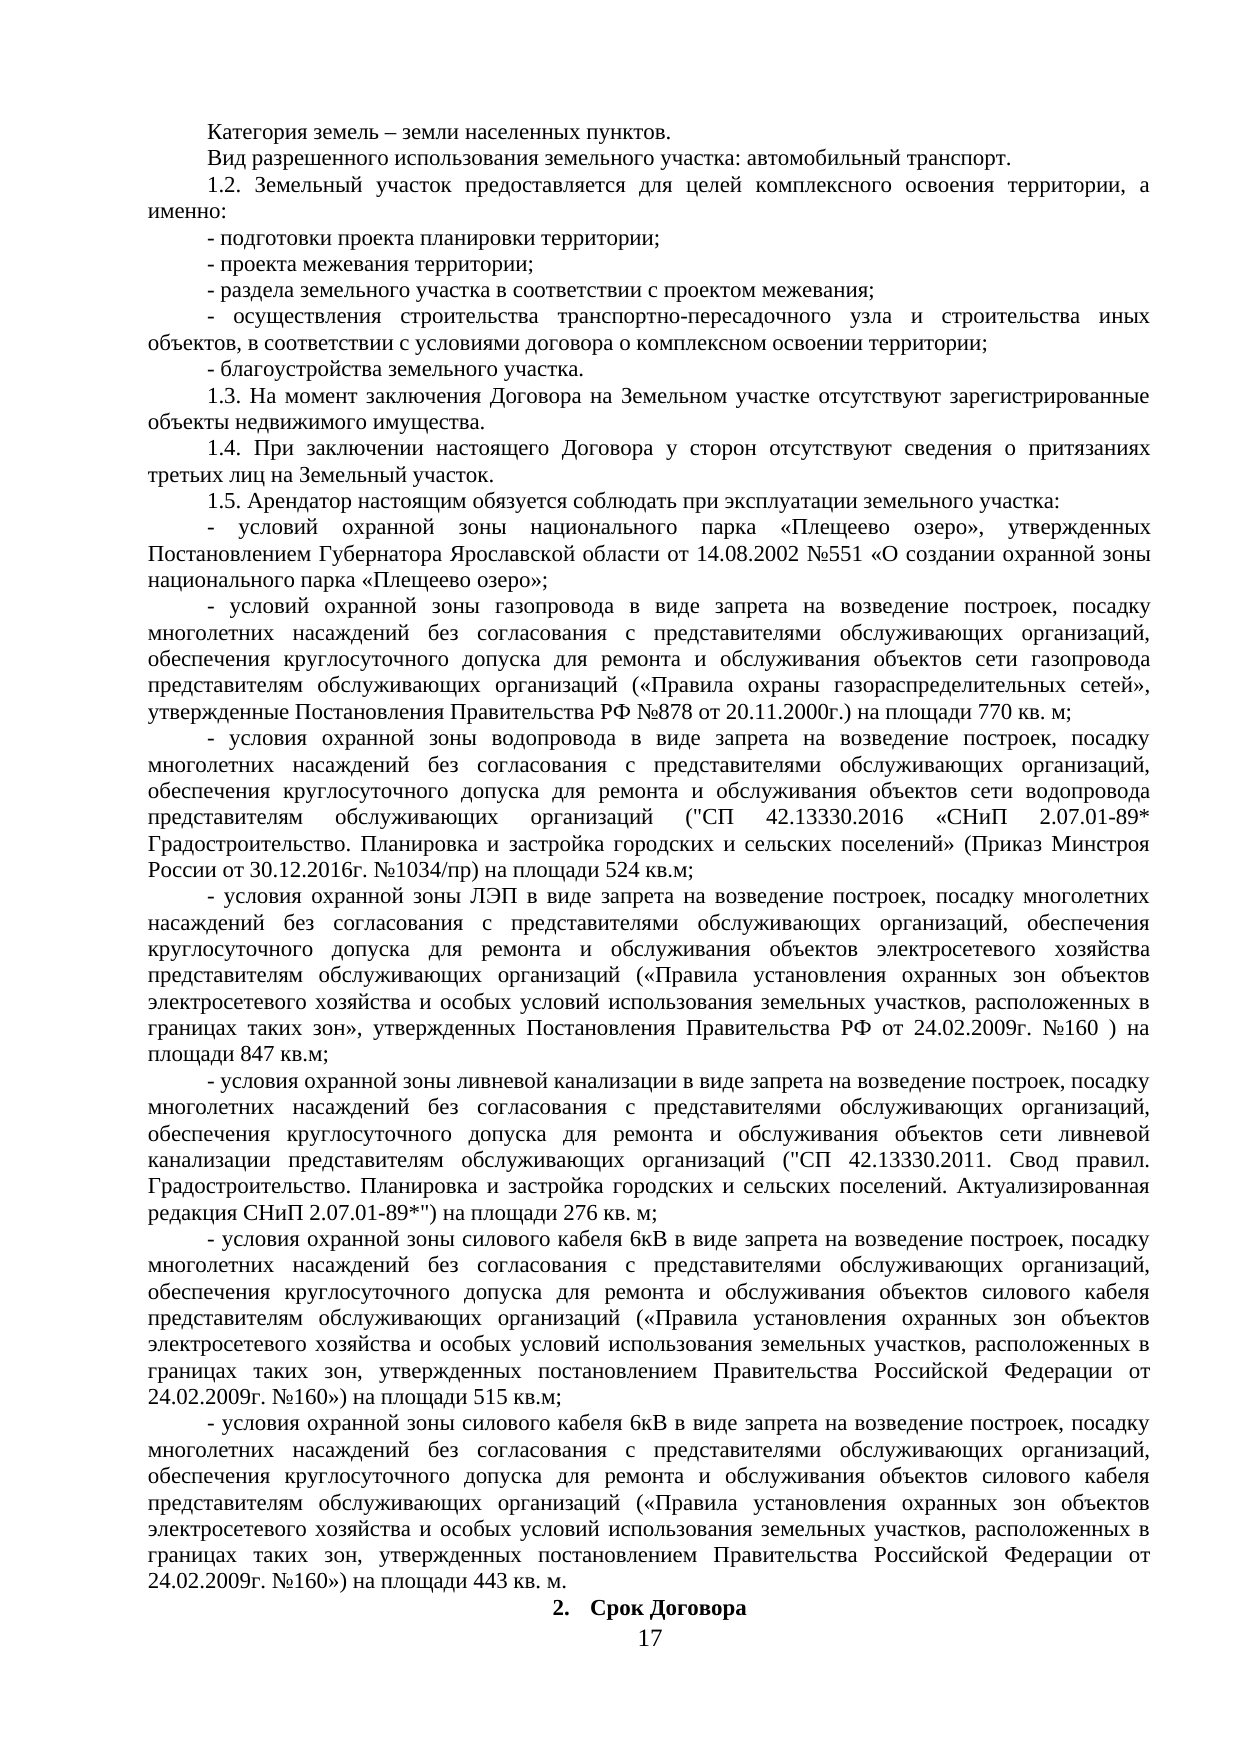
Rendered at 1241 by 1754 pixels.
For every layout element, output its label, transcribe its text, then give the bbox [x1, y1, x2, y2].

text - условия охранной зоны силового кабеля 6кВ в виде запрета на возведение построек, посадку многолетних насаждений без согласования с представителями обслуживающих организаций, обеспечения круглосуточного допуска для ремонта и обслуживания объектов силового кабеля представителям обслуживающих организаций («Правила установления охранных зон объектов электросетевого хозяйства и особых условий использования земельных участков, расположенных в границах таких зон, утвержденных постановлением Правительства Российской Федерации от 24.02.2009г. №160») на площади 443 кв. м. [148, 1409, 1152, 1594]
text 1.4. При заключении настоящего Договора у сторон отсутствуют сведения о притязаниях третьих лиц на Земельный участок. [148, 434, 1152, 487]
text - благоустройства земельного участка. [148, 355, 1152, 382]
text 1.2. Земельный участок предоставляется для целей комплексного освоения территории, а именно: [148, 171, 1152, 223]
text - раздела земельного участка в соответствии с проектом межевания; [148, 276, 1152, 303]
text Категория земель – земли населенных пунктов. [148, 118, 1152, 144]
text 1.5. Арендатор настоящим обязуется соблюдать при эксплуатации земельного участка: [148, 487, 1152, 513]
text - подготовки проекта планировки территории; [148, 223, 1152, 250]
text - условия охранной зоны ливневой канализации в виде запрета на возведение построек, посадку многолетних насаждений без согласования с представителями обслуживающих организаций, обеспечения круглосуточного допуска для ремонта и обслуживания объектов сети ливневой канализации представителям обслуживающих организаций ("СП 42.13330.2011. Свод правил. Градостроительство. Планировка и застройка городских и сельских поселений. Актуализированная редакция СНиП 2.07.01-89*") на площади 276 кв. м; [148, 1067, 1152, 1225]
text - условия охранной зоны водопровода в виде запрета на возведение построек, посадку многолетних насаждений без согласования с представителями обслуживающих организаций, обеспечения круглосуточного допуска для ремонта и обслуживания объектов сети водопровода представителям обслуживающих организаций ("СП 42.13330.2016 «СНиП 2.07.01-89* Градостроительство. Планировка и застройка городских и сельских поселений» (Приказ Минстроя России от 30.12.2016г. №1034/пр) на площади 524 кв.м; [148, 724, 1152, 882]
text - условий охранной зоны национального парка «Плещеево озеро», утвержденных Постановлением Губернатора Ярославской области от 14.08.2002 №551 «О создании охранной зоны национального парка «Плещеево озеро»; [148, 513, 1152, 592]
text - осуществления строительства транспортно-пересадочного узла и строительства иных объектов, в соответствии с условиями договора о комплексном освоении территории; [148, 303, 1152, 355]
text - проекта межевания территории; [148, 250, 1152, 276]
text - условий охранной зоны газопровода в виде запрета на возведение построек, посадку многолетних насаждений без согласования с представителями обслуживающих организаций, обеспечения круглосуточного допуска для ремонта и обслуживания объектов сети газопровода представителям обслуживающих организаций («Правила охраны газораспределительных сетей», утвержденные Постановления Правительства РФ №878 от 20.11.2000г.) на площади 770 кв. м; [148, 592, 1152, 724]
list Срок Договора [148, 1594, 1152, 1620]
text Вид разрешенного использования земельного участка: автомобильный транспорт. [148, 144, 1152, 171]
text 1.3. На момент заключения Договора на Земельном участке отсутствуют зарегистрированные объекты недвижимого имущества. [148, 382, 1152, 434]
text - условия охранной зоны силового кабеля 6кВ в виде запрета на возведение построек, посадку многолетних насаждений без согласования с представителями обслуживающих организаций, обеспечения круглосуточного допуска для ремонта и обслуживания объектов силового кабеля представителям обслуживающих организаций («Правила установления охранных зон объектов электросетевого хозяйства и особых условий использования земельных участков, расположенных в границах таких зон, утвержденных постановлением Правительства Российской Федерации от 24.02.2009г. №160») на площади 515 кв.м; [148, 1225, 1152, 1409]
text - условия охранной зоны ЛЭП в виде запрета на возведение построек, посадку многолетних насаждений без согласования с представителями обслуживающих организаций, обеспечения круглосуточного допуска для ремонта и обслуживания объектов электросетевого хозяйства представителям обслуживающих организаций («Правила установления охранных зон объектов электросетевого хозяйства и особых условий использования земельных участков, расположенных в границах таких зон», утвержденных Постановления Правительства РФ от 24.02.2009г. №160 ) на площади 847 кв.м; [148, 882, 1152, 1067]
